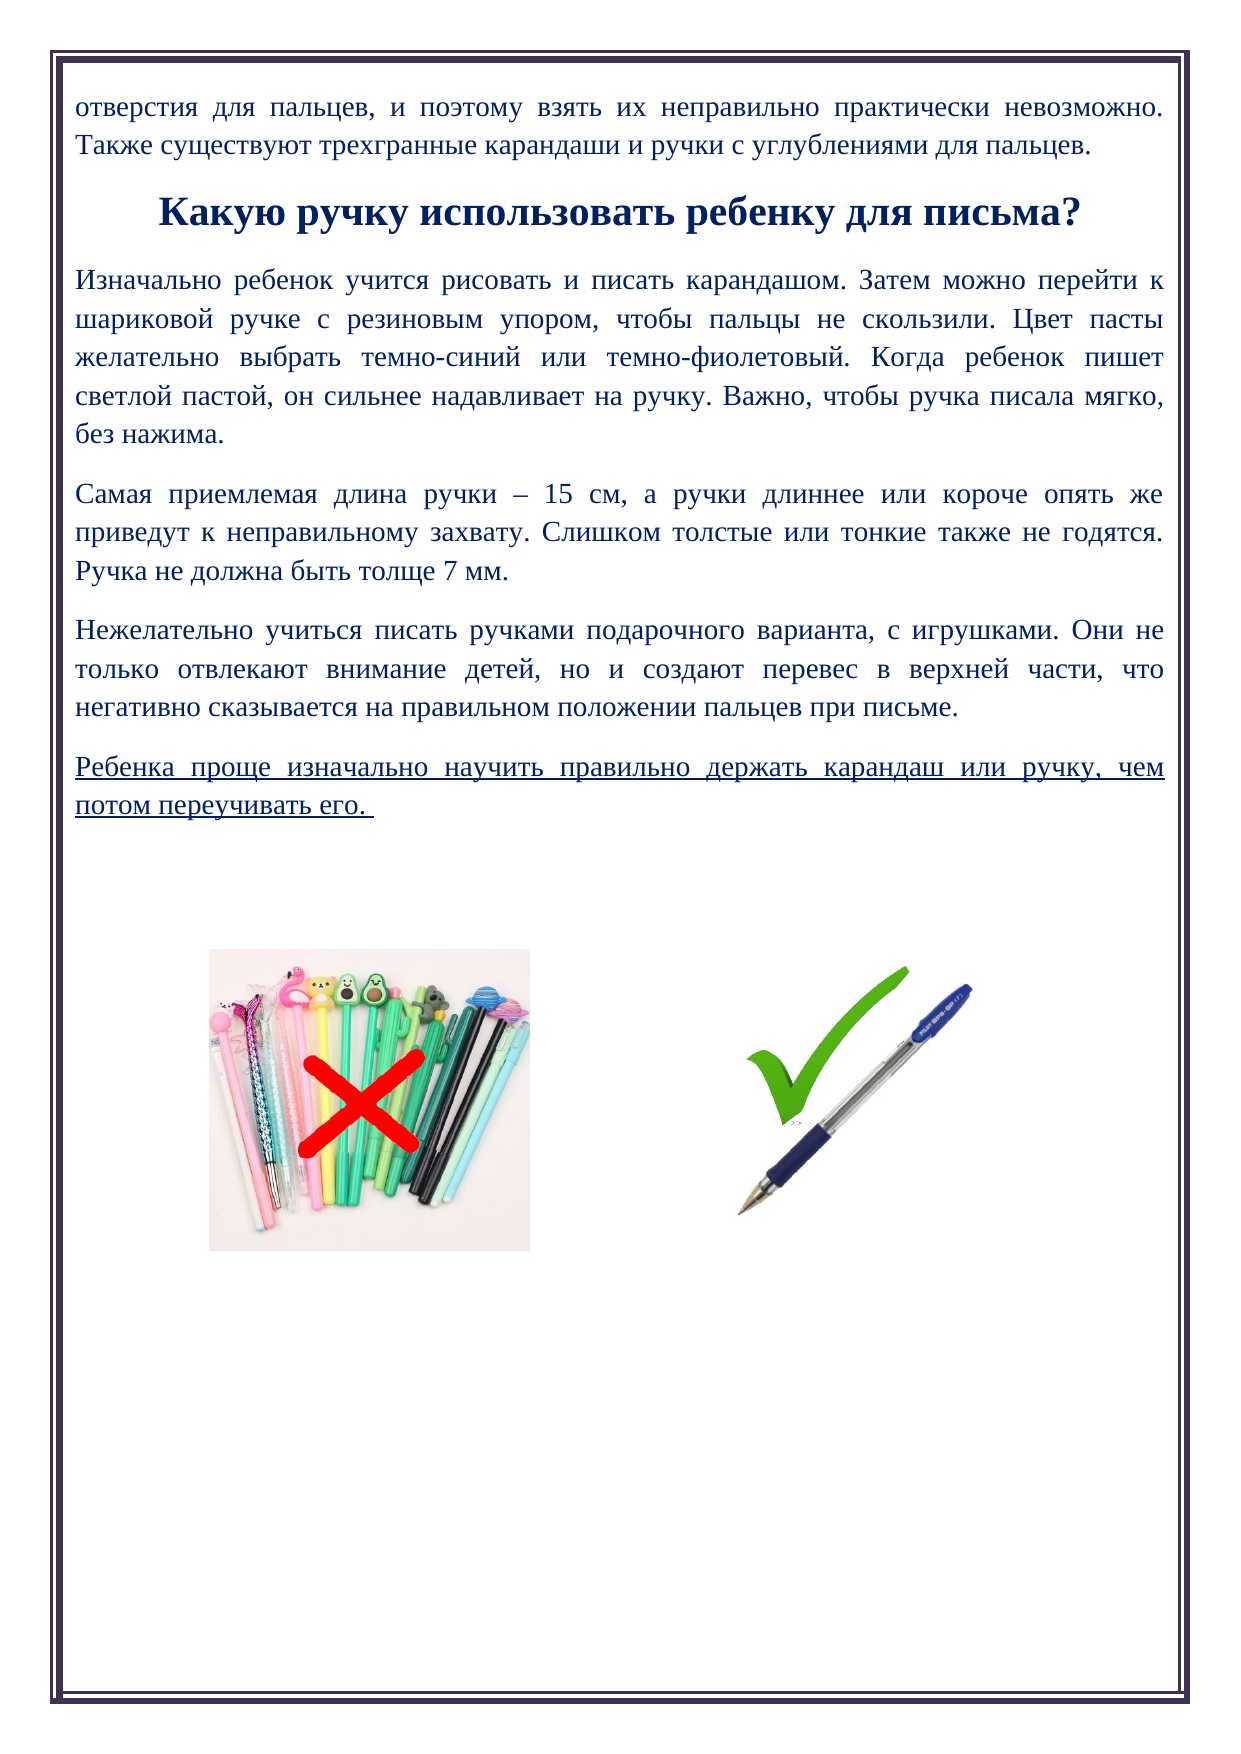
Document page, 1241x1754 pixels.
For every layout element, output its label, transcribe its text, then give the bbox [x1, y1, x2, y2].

picture [208, 937, 531, 1260]
text Какую ручку использовать ребенку для письма? [75, 187, 1165, 234]
text Ребенка проще изначально научить правильно держать карандаш или ручку, чем потом переучивать его. [75, 780, 1165, 821]
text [75, 89, 1165, 161]
text Ребенка проще изначально научить правильно держать карандаш или ручку, чем потом переучивать его. [75, 749, 1165, 778]
text Нежелательно учиться писать ручками подарочного варианта, с игрушками. Они не только отвлекают внимание детей, но и создают перевес в верхней части, что негативно сказывается на правильном положении пальцев при письме. [75, 612, 1165, 723]
picture [694, 925, 981, 1224]
text Самая приемлемая длина ручки – 15 см, а ручки длиннее или короче опять же приведут к неправильному захвату. Слишком толстые или тонкие также не годятся. Ручка не должна быть толще 7 мм. [75, 476, 1165, 587]
text Изначально ребенок учится рисовать и писать карандашом. Затем можно перейти к шариковой ручке с резиновым упором, чтобы пальцы не скользили. Цвет пасты желательно выбрать темно-синий или темно-фиолетовый. Когда ребенок пишет светлой пастой, он сильнее надавливает на ручку. Важно, чтобы ручка писала мягко, без нажима. [75, 262, 1165, 450]
